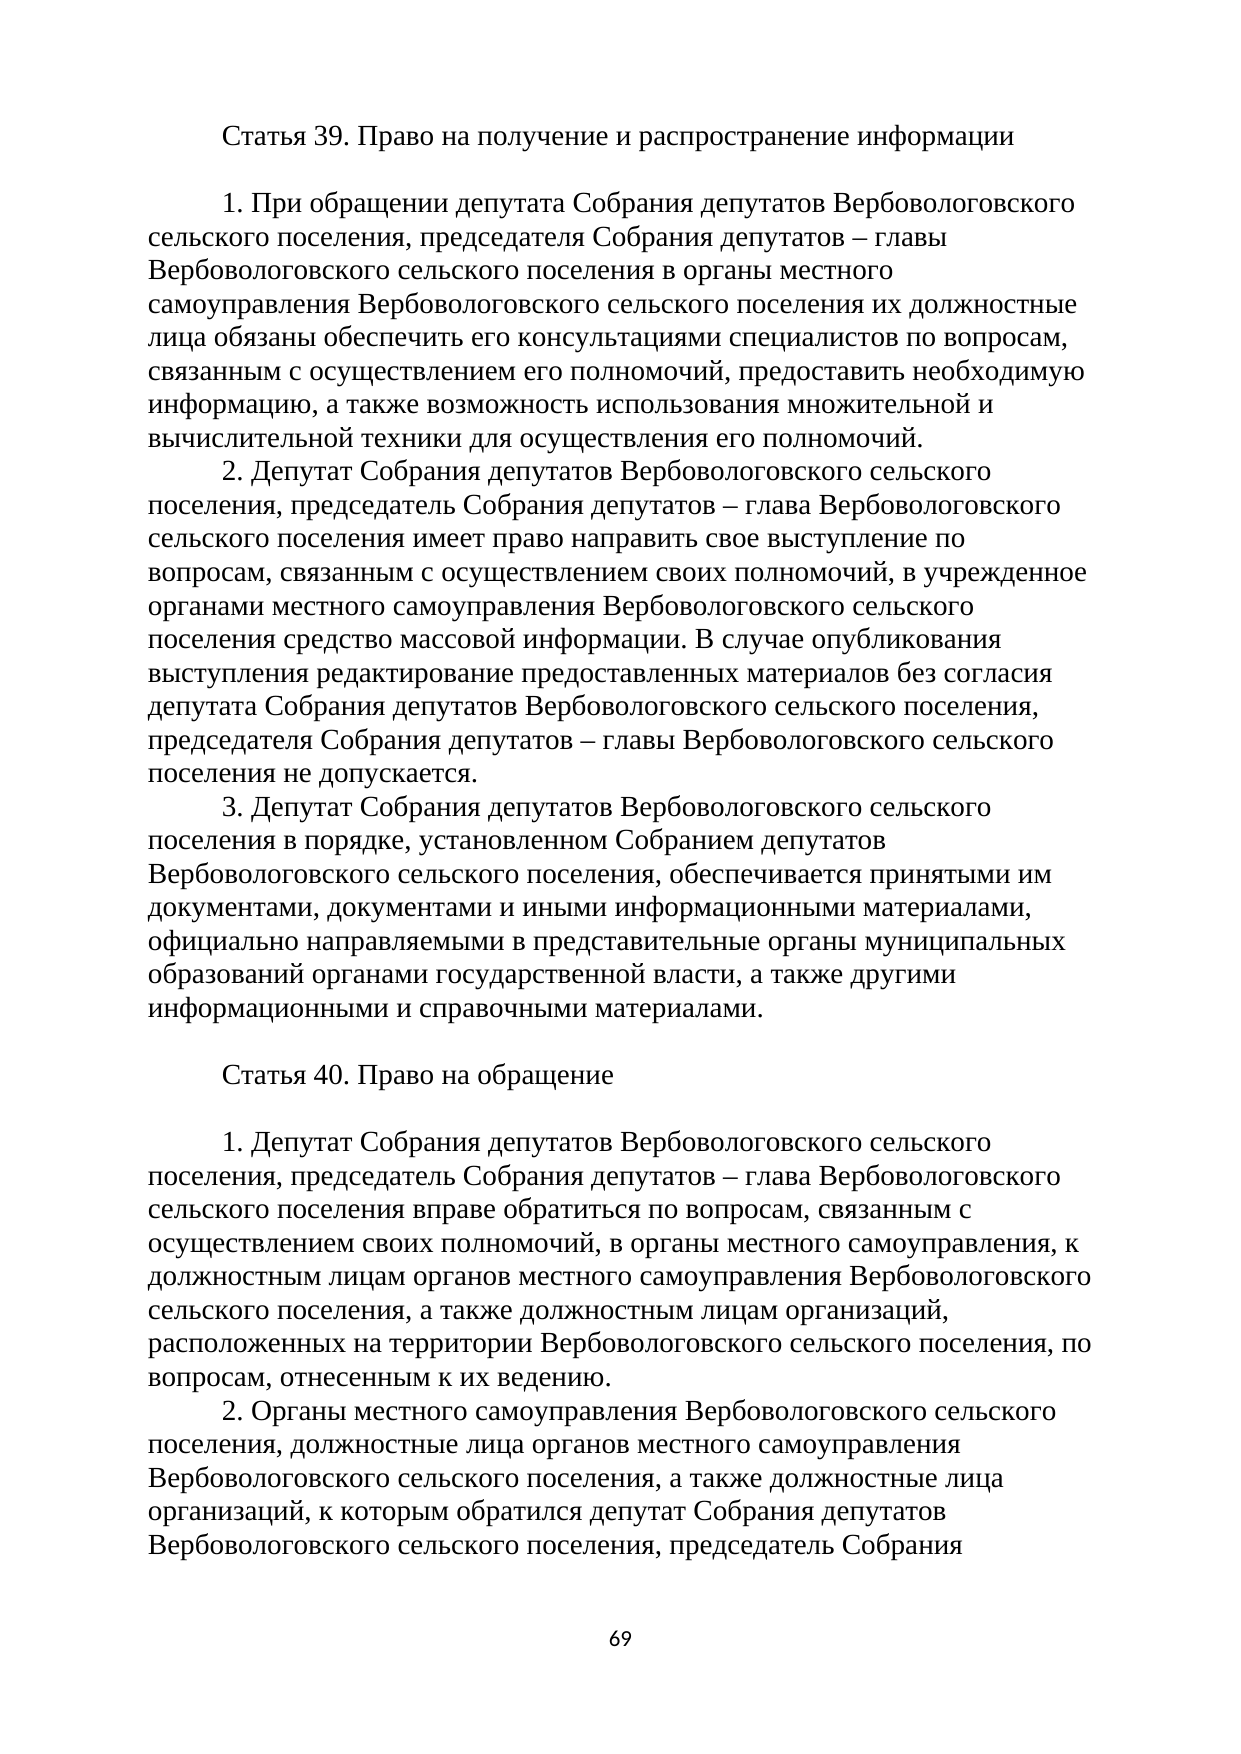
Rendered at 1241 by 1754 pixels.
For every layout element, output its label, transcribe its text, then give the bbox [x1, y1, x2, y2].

text 2. Депутат Собрания депутатов Вербовологовского сельского поселения, председатель Собрания депутатов – глава Вербовологовского сельского поселения имеет право направить свое выступление по вопросам, связанным с осуществлением своих полномочий, в учрежденное органами местного самоуправления Вербовологовского сельского поселения средство массовой информации. В случае опубликования выступления редактирование предоставленных материалов без согласия депутата Собрания депутатов Вербовологовского сельского поселения, председателя Собрания депутатов – главы Вербовологовского сельского поселения не допускается. [148, 453, 1092, 789]
text 1. Депутат Собрания депутатов Вербовологовского сельского поселения, председатель Собрания депутатов – глава Вербовологовского сельского поселения вправе обратиться по вопросам, связанным с осуществлением своих полномочий, в органы местного самоуправления, к должностным лицам органов местного самоуправления Вербовологовского сельского поселения, а также должностным лицам организаций, расположенных на территории Вербовологовского сельского поселения, по вопросам, отнесенным к их ведению. [148, 1124, 1092, 1393]
text 3. Депутат Собрания депутатов Вербовологовского сельского поселения в порядке, установленном Собранием депутатов Вербовологовского сельского поселения, обеспечивается принятыми им документами, документами и иными информационными материалами, официально направляемыми в представительные органы муниципальных образований органами государственной власти, а также другими информационными и справочными материалами. [148, 789, 1092, 1024]
text Статья 39. Право на получение и распространение информации [148, 118, 1092, 152]
text Статья 40. Право на обращение [148, 1057, 1092, 1091]
text 1. При обращении депутата Собрания депутатов Вербовологовского сельского поселения, председателя Собрания депутатов – главы Вербовологовского сельского поселения в органы местного самоуправления Вербовологовского сельского поселения их должностные лица обязаны обеспечить его консультациями специалистов по вопросам, связанным с осуществлением его полномочий, предоставить необходимую информацию, а также возможность использования множительной и вычислительной техники для осуществления его полномочий. [148, 185, 1092, 453]
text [148, 1393, 1092, 1560]
